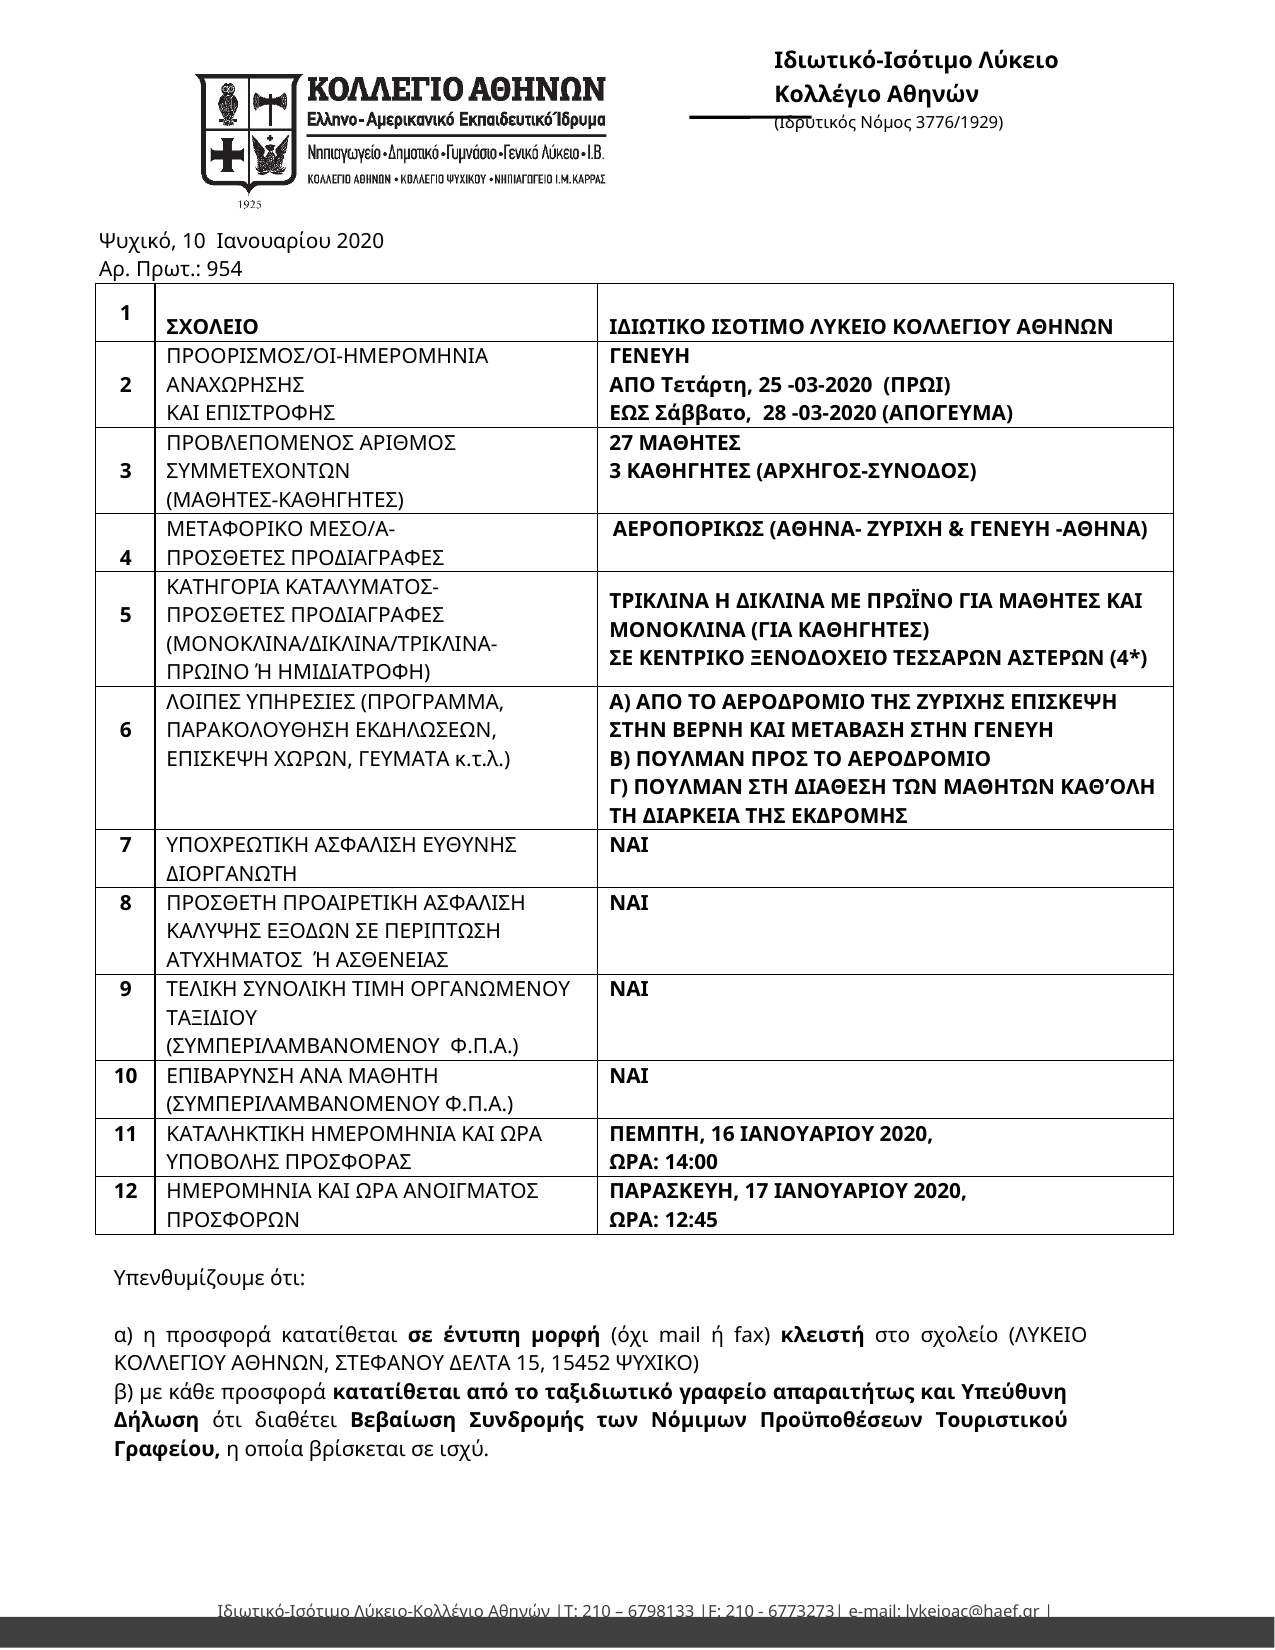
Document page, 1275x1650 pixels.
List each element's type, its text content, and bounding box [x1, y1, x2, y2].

text Υπενθυμίζουμε ότι: [114, 1263, 1087, 1291]
table_cell 11 [96, 1119, 154, 1176]
table_cell ΠΡΟΟΡΙΣΜΟΣ/ΟΙ-ΗΜΕΡΟΜΗΝΙΑ ΑΝΑΧΩΡΗΣΗΣ ΚΑΙ ΕΠΙΣΤΡΟΦΗΣ [156, 342, 597, 427]
table_header ΙΔΙΩΤΙΚΟ ΙΣΟΤΙΜΟ ΛΥΚΕΙΟ ΚΟΛΛΕΓΙΟΥ AΘΗΝΩΝ [598, 284, 1173, 341]
text α) η προσφορά κατατίθεται σε έντυπη μορφή (όχι mail ή fax) κλειστή στο σχολείο (ΛΥΚΕΙΟ ΚΟΛΛΕΓΙΟΥ ΑΘΗΝΩΝ, ΣΤΕΦΑΝΟΥ ΔΕΛΤΑ 15, 15452 ΨΥΧΙΚΟ) [114, 1320, 1087, 1377]
table_cell ΓΕΝΕΥΗ ΑΠΟ Τετάρτη, 25 -03-2020 (ΠΡΩΙ) ΕΩΣ Σάββατο, 28 -03-2020 (ΑΠΟΓΕΥΜΑ) [598, 342, 1173, 427]
table_cell 7 [96, 830, 154, 887]
picture [194, 72, 609, 210]
table_cell ΝΑΙ [598, 830, 1173, 887]
table_cell ΠΡΟΒΛΕΠΟΜΕΝΟΣ ΑΡΙΘΜΟΣ ΣΥΜΜΕΤΕΧΟΝΤΩΝ (ΜΑΘΗΤΕΣ-ΚΑΘΗΓΗΤΕΣ) [156, 428, 597, 513]
table_cell 27 ΜΑΘΗΤΕΣ 3 ΚΑΘΗΓΗΤΕΣ (ΑΡΧΗΓΟΣ-ΣΥΝΟΔΟΣ) [598, 428, 1173, 513]
table_cell ΠΑΡΑΣΚΕΥΗ, 17 ΙΑΝΟΥΑΡΙΟΥ 2020, ΩΡΑ: 12:45 [598, 1177, 1173, 1233]
table_cell Α) ΑΠΟ ΤΟ ΑΕΡΟΔΡΟΜΙΟ ΤΗΣ ΖΥΡΙΧΗΣ ΕΠΙΣΚΕΨΗ ΣΤΗΝ ΒΕΡΝΗ ΚΑΙ ΜΕΤΑΒΑΣΗ ΣΤΗΝ ΓΕΝΕΥΗ Β) ΠΟΥΛΜΑΝ ΠΡΟΣ ΤΟ ΑΕΡΟΔΡΟΜΙΟ Γ) ΠΟΥΛΜΑΝ ΣΤΗ ΔΙΑΘΕΣΗ ΤΩΝ ΜΑΘΗΤΩΝ ΚΑΘ’ΟΛΗ ΤΗ ΔΙΑΡΚΕΙΑ ΤΗΣ ΕΚΔΡΟΜΗΣ [598, 687, 1173, 829]
table_cell ΕΠΙΒΑΡΥΝΣΗ ΑΝΑ ΜΑΘΗΤΗ (ΣΥΜΠΕΡΙΛΑΜΒΑΝΟΜΕΝΟΥ Φ.Π.Α.) [156, 1061, 597, 1118]
table_cell ΗΜΕΡΟΜΗΝΙΑ ΚΑΙ ΩΡΑ ΑΝΟΙΓΜΑΤΟΣ ΠΡΟΣΦΟΡΩΝ [156, 1177, 597, 1233]
table_cell ΝΑΙ [598, 888, 1173, 973]
text Αρ. Πρωτ.: 954 [99, 254, 1087, 283]
table_cell 9 [96, 975, 154, 1060]
table_cell 2 [96, 342, 154, 427]
table_header ΣΧΟΛΕΙΟ [156, 284, 597, 341]
table_cell ΠΕΜΠΤΗ, 16 ΙΑΝΟΥΑΡΙΟΥ 2020, ΩΡΑ: 14:00 [598, 1119, 1173, 1176]
table_cell ΑΕΡΟΠΟΡΙΚΩΣ (ΑΘΗΝΑ- ΖΥΡΙΧΗ & ΓΕΝΕΥΗ -ΑΘΗΝΑ) [598, 514, 1173, 571]
table_cell 10 [96, 1061, 154, 1118]
table_cell 4 [96, 514, 154, 571]
table_header 1 [96, 284, 154, 341]
table_cell ΤΕΛΙΚΗ ΣΥΝΟΛΙΚΗ ΤΙΜΗ ΟΡΓΑΝΩΜΕΝΟΥ ΤΑΞΙΔΙΟΥ (ΣΥΜΠΕΡΙΛΑΜΒΑΝΟΜΕΝΟΥ Φ.Π.Α.) [156, 975, 597, 1060]
table_cell ΚΑΤΗΓΟΡΙΑ ΚΑΤΑΛΥΜΑΤΟΣ- ΠΡΟΣΘΕΤΕΣ ΠΡΟΔΙΑΓΡΑΦΕΣ (ΜΟΝΟΚΛΙΝΑ/ΔΙΚΛΙΝΑ/ΤΡΙΚΛΙΝΑ- ΠΡΩΙΝΟ Ή ΗΜΙΔΙΑΤΡΟΦΗ) [156, 572, 597, 686]
table_cell ΥΠΟΧΡΕΩΤΙΚΗ ΑΣΦΑΛΙΣΗ ΕΥΘΥΝΗΣ ΔΙΟΡΓΑΝΩΤΗ [156, 830, 597, 887]
table_cell ΝΑΙ [598, 975, 1173, 1060]
table_cell 8 [96, 888, 154, 973]
table_cell ΚΑΤΑΛΗΚΤΙΚΗ ΗΜΕΡΟΜΗΝΙΑ ΚΑΙ ΩΡΑ ΥΠΟΒΟΛΗΣ ΠΡΟΣΦΟΡΑΣ [156, 1119, 597, 1176]
table_cell ΜΕΤΑΦΟΡΙΚΟ ΜΕΣΟ/Α- ΠΡΟΣΘΕΤΕΣ ΠΡΟΔΙΑΓΡΑΦΕΣ [156, 514, 597, 571]
table_cell ΠΡΟΣΘΕΤΗ ΠΡΟΑΙΡΕΤΙΚΗ ΑΣΦΑΛΙΣΗ ΚΑΛΥΨΗΣ ΕΞΟΔΩΝ ΣΕ ΠΕΡΙΠΤΩΣΗ ΑΤΥΧΗΜΑΤΟΣ Ή ΑΣΘΕΝΕΙΑΣ [156, 888, 597, 973]
table_cell 3 [96, 428, 154, 513]
table_cell 5 [96, 572, 154, 686]
table_cell ΝΑΙ [598, 1061, 1173, 1118]
text Ψυχικό, 10 Ιανουαρίου 2020 [99, 226, 1087, 254]
table_cell ΤΡΙΚΛΙΝΑ Η ΔΙΚΛΙΝΑ ΜΕ ΠΡΩΪΝΟ ΓΙΑ ΜΑΘΗΤΕΣ ΚΑΙ ΜΟΝΟΚΛΙΝΑ (ΓΙΑ ΚΑΘΗΓΗΤΕΣ) ΣΕ ΚΕΝΤΡΙΚΟ ΞΕΝΟΔΟΧΕΙΟ ΤΕΣΣΑΡΩΝ ΑΣΤΕΡΩΝ (4*) [598, 572, 1173, 686]
table_cell ΛΟΙΠΕΣ ΥΠΗΡΕΣΙΕΣ (ΠΡΟΓΡΑΜΜΑ, ΠΑΡΑΚΟΛΟΥΘΗΣΗ ΕΚΔΗΛΩΣΕΩΝ, ΕΠΙΣΚΕΨΗ ΧΩΡΩΝ, ΓΕΥΜΑΤΑ κ.τ.λ.) [156, 687, 597, 829]
text β) με κάθε προσφορά κατατίθεται από το ταξιδιωτικό γραφείο απαραιτήτως και Υπεύθυνη Δήλωση ότι διαθέτει Βεβαίωση Συνδρομής των Νόμιμων Προϋποθέσεων Τουριστικού Γραφείου, η οποία βρίσκεται σε ισχύ. [114, 1377, 1068, 1462]
table_cell 12 [96, 1177, 154, 1233]
table_cell 6 [96, 687, 154, 829]
